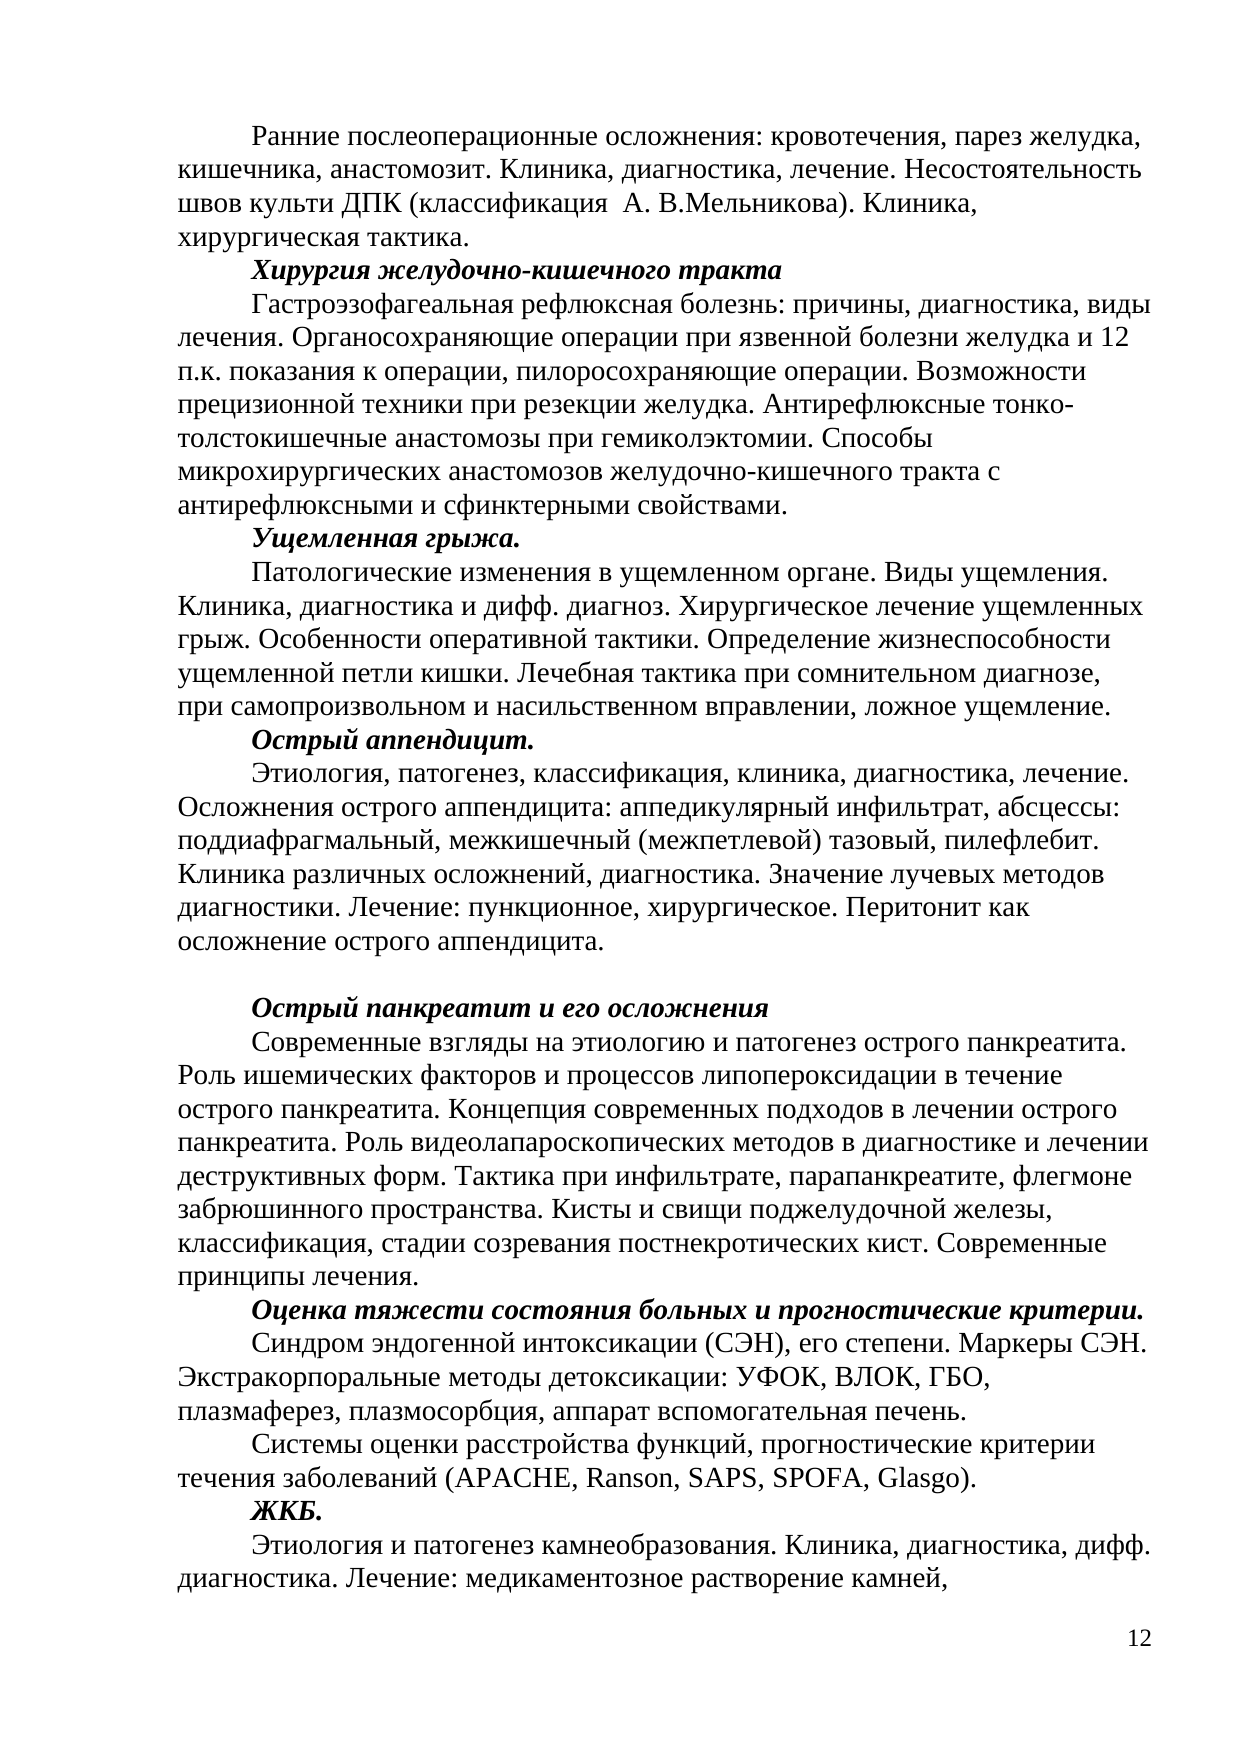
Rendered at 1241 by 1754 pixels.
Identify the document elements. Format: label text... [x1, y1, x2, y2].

text Современные взгляды на этиологию и патогенез острого панкреатита. Роль ишемических факторов и процессов липопероксидации в течение острого панкреатита. Концепция современных подходов в лечении острого панкреатита. Роль видеолапароскопических методов в диагностике и лечении деструктивных форм. Тактика при инфильтрате, парапанкреатите, флегмоне забрюшинного пространства. Кисты и свищи поджелудочной железы, классификация, стадии созревания постнекротических кист. Современные принципы лечения. [177, 1024, 1152, 1292]
text Острый панкреатит и его осложнения [177, 990, 1152, 1024]
text Острый аппендицит. [177, 722, 1152, 755]
text Ранние послеоперационные осложнения: кровотечения, парез желудка, кишечника, анастомозит. Клиника, диагностика, лечение. Несостоятельность швов культи ДПК (классификация А. В.Мельникова). Клиника, хирургическая тактика. [177, 118, 1152, 252]
text Гастроэзофагеальная рефлюксная болезнь: причины, диагностика, виды лечения. Органосохраняющие операции при язвенной болезни желудка и 12 п.к. показания к операции, пилоросохраняющие операции. Возможности прецизионной техники при резекции желудка. Антирефлюксные тонко-толстокишечные анастомозы при гемиколэктомии. Способы микрохирургических анастомозов желудочно-кишечного тракта с антирефлюксными и сфинктерными свойствами. [177, 286, 1152, 521]
text Ущемленная грыжа. [177, 521, 1152, 554]
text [177, 1527, 1152, 1594]
text ЖКБ. [177, 1493, 1152, 1527]
text Хирургия желудочно-кишечного тракта [177, 252, 1152, 286]
text Оценка тяжести состояния больных и прогностические критерии. [177, 1292, 1152, 1326]
text Синдром эндогенной интоксикации (СЭН), его степени. Маркеры СЭН. Экстракорпоральные методы детоксикации: УФОК, ВЛОК, ГБО, плазмаферез, плазмосорбция, аппарат вспомогательная печень. [177, 1326, 1152, 1426]
text Патологические изменения в ущемленном органе. Виды ущемления. Клиника, диагностика и дифф. диагноз. Хирургическое лечение ущемленных грыж. Особенности оперативной тактики. Определение жизнеспособности ущемленной петли кишки. Лечебная тактика при сомнительном диагнозе, при самопроизвольном и насильственном вправлении, ложное ущемление. [177, 554, 1152, 722]
text Этиология, патогенез, классификация, клиника, диагностика, лечение. Осложнения острого аппендицита: аппедикулярный инфильтрат, абсцессы: поддиафрагмальный, межкишечный (межпетлевой) тазовый, пилефлебит. Клиника различных осложнений, диагностика. Значение лучевых методов диагностики. Лечение: пункционное, хирургическое. Перитонит как осложнение острого аппендицита. [177, 755, 1152, 957]
text Системы оценки расстройства функций, прогностические критерии течения заболеваний (APACHE, Ranson, SAPS, SPOFA, Glasgo). [177, 1426, 1152, 1493]
